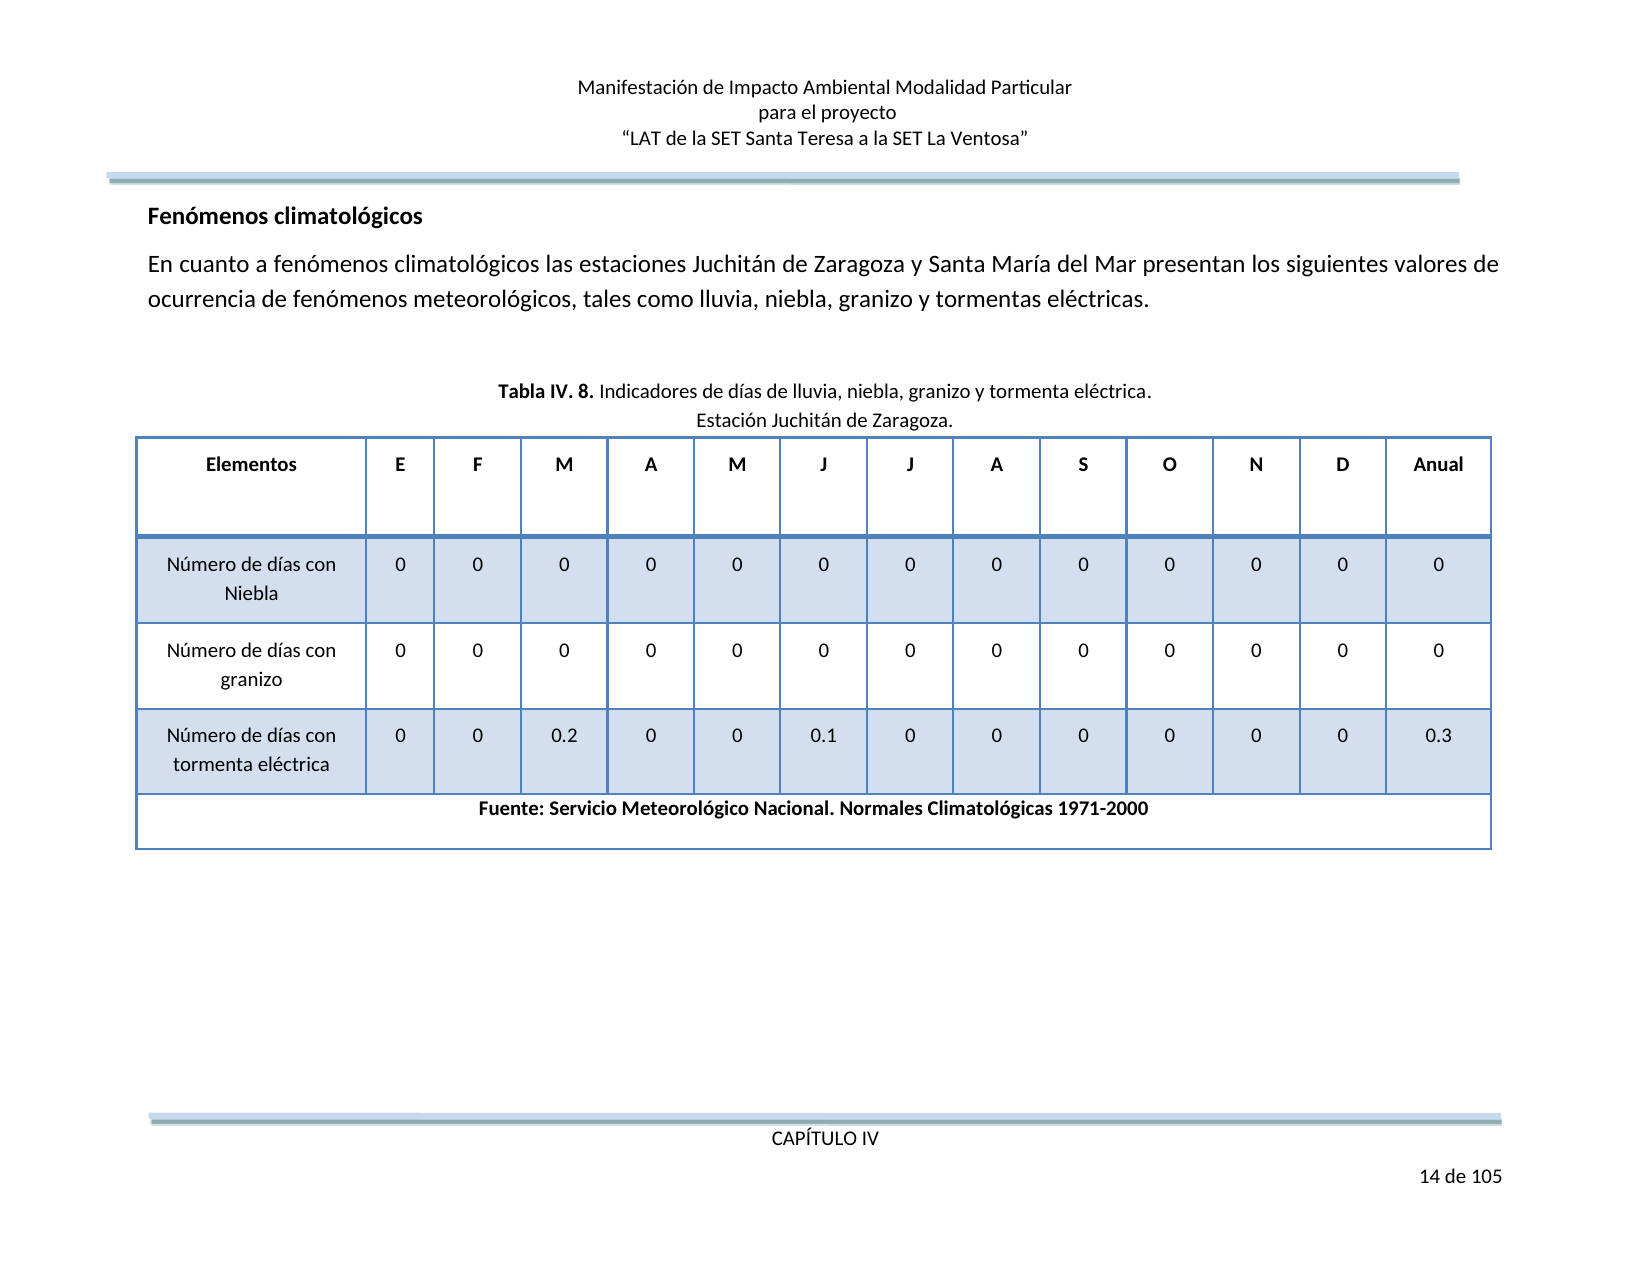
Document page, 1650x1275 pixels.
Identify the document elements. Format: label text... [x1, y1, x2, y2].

table_cell 0 [868, 624, 952, 708]
table_header D [1301, 439, 1385, 534]
table_header J [781, 439, 866, 534]
table_cell 0 [868, 710, 952, 793]
table_cell Número de días con tormenta eléctrica [138, 710, 365, 793]
table_header M [522, 439, 606, 534]
table_cell 0 [1128, 624, 1212, 708]
table_cell 0.1 [781, 710, 866, 793]
table_cell 0 [1041, 539, 1125, 622]
table_cell 0 [1128, 710, 1212, 793]
table_cell Número de días con Niebla [138, 539, 365, 622]
table_cell 0 [868, 539, 952, 622]
table_header N [1214, 439, 1299, 534]
table_cell 0 [522, 624, 606, 708]
table_header S [1041, 439, 1125, 534]
table_cell 0 [1041, 624, 1125, 708]
table_cell 0 [781, 539, 866, 622]
table_header A [954, 439, 1039, 534]
table_cell 0 [609, 624, 693, 708]
table_cell 0 [954, 539, 1039, 622]
table_cell 0 [1301, 624, 1385, 708]
table_header J [868, 439, 952, 534]
table_cell 0 [1301, 539, 1385, 622]
table_cell 0 [435, 710, 520, 793]
table_cell 0 [435, 624, 520, 708]
table_cell 0 [522, 539, 606, 622]
text Estación Juchitán de Zaragoza. [148, 407, 1502, 433]
table_cell Fuente: Servicio Meteorológico Nacional. Normales Climatológicas 1971-2000 [138, 795, 1490, 847]
text Fenómenos climatológicos [148, 201, 1502, 231]
table_cell 0 [609, 539, 693, 622]
table_cell 0 [1387, 624, 1490, 708]
table_cell 0 [695, 624, 779, 708]
table_cell 0 [367, 624, 433, 708]
table_cell 0 [367, 710, 433, 793]
table_cell 0.2 [522, 710, 606, 793]
text En cuanto a fenómenos climatológicos las estaciones Juchitán de Zaragoza y Santa María del Mar presentan los siguientes valores de ocurrencia de fenómenos meteorológicos, tales como lluvia, niebla, granizo y tormentas eléctricas. [148, 248, 1502, 313]
table_cell 0 [781, 624, 866, 708]
table_cell 0 [1301, 710, 1385, 793]
table_header A [609, 439, 693, 534]
table_cell 0 [1041, 710, 1125, 793]
table_cell 0 [954, 624, 1039, 708]
table_cell 0 [954, 710, 1039, 793]
table_cell 0 [609, 710, 693, 793]
table_header O [1128, 439, 1212, 534]
table_header Anual [1387, 439, 1490, 534]
table_cell 0 [367, 539, 433, 622]
table_cell Número de días con granizo [138, 624, 365, 708]
table_header M [695, 439, 779, 534]
text Tabla IV. 8. Indicadores de días de lluvia, niebla, granizo y tormenta eléctrica. [148, 378, 1502, 403]
table_cell 0 [1214, 710, 1299, 793]
table_cell 0.3 [1387, 710, 1490, 793]
table_cell 0 [1214, 539, 1299, 622]
table_cell 0 [435, 539, 520, 622]
table_cell 0 [1214, 624, 1299, 708]
table_cell 0 [695, 710, 779, 793]
table_header E [367, 439, 433, 534]
table_cell 0 [1128, 539, 1212, 622]
table_header Elementos [138, 439, 365, 534]
table_cell 0 [1387, 539, 1490, 622]
table_cell 0 [695, 539, 779, 622]
table_header F [435, 439, 520, 534]
